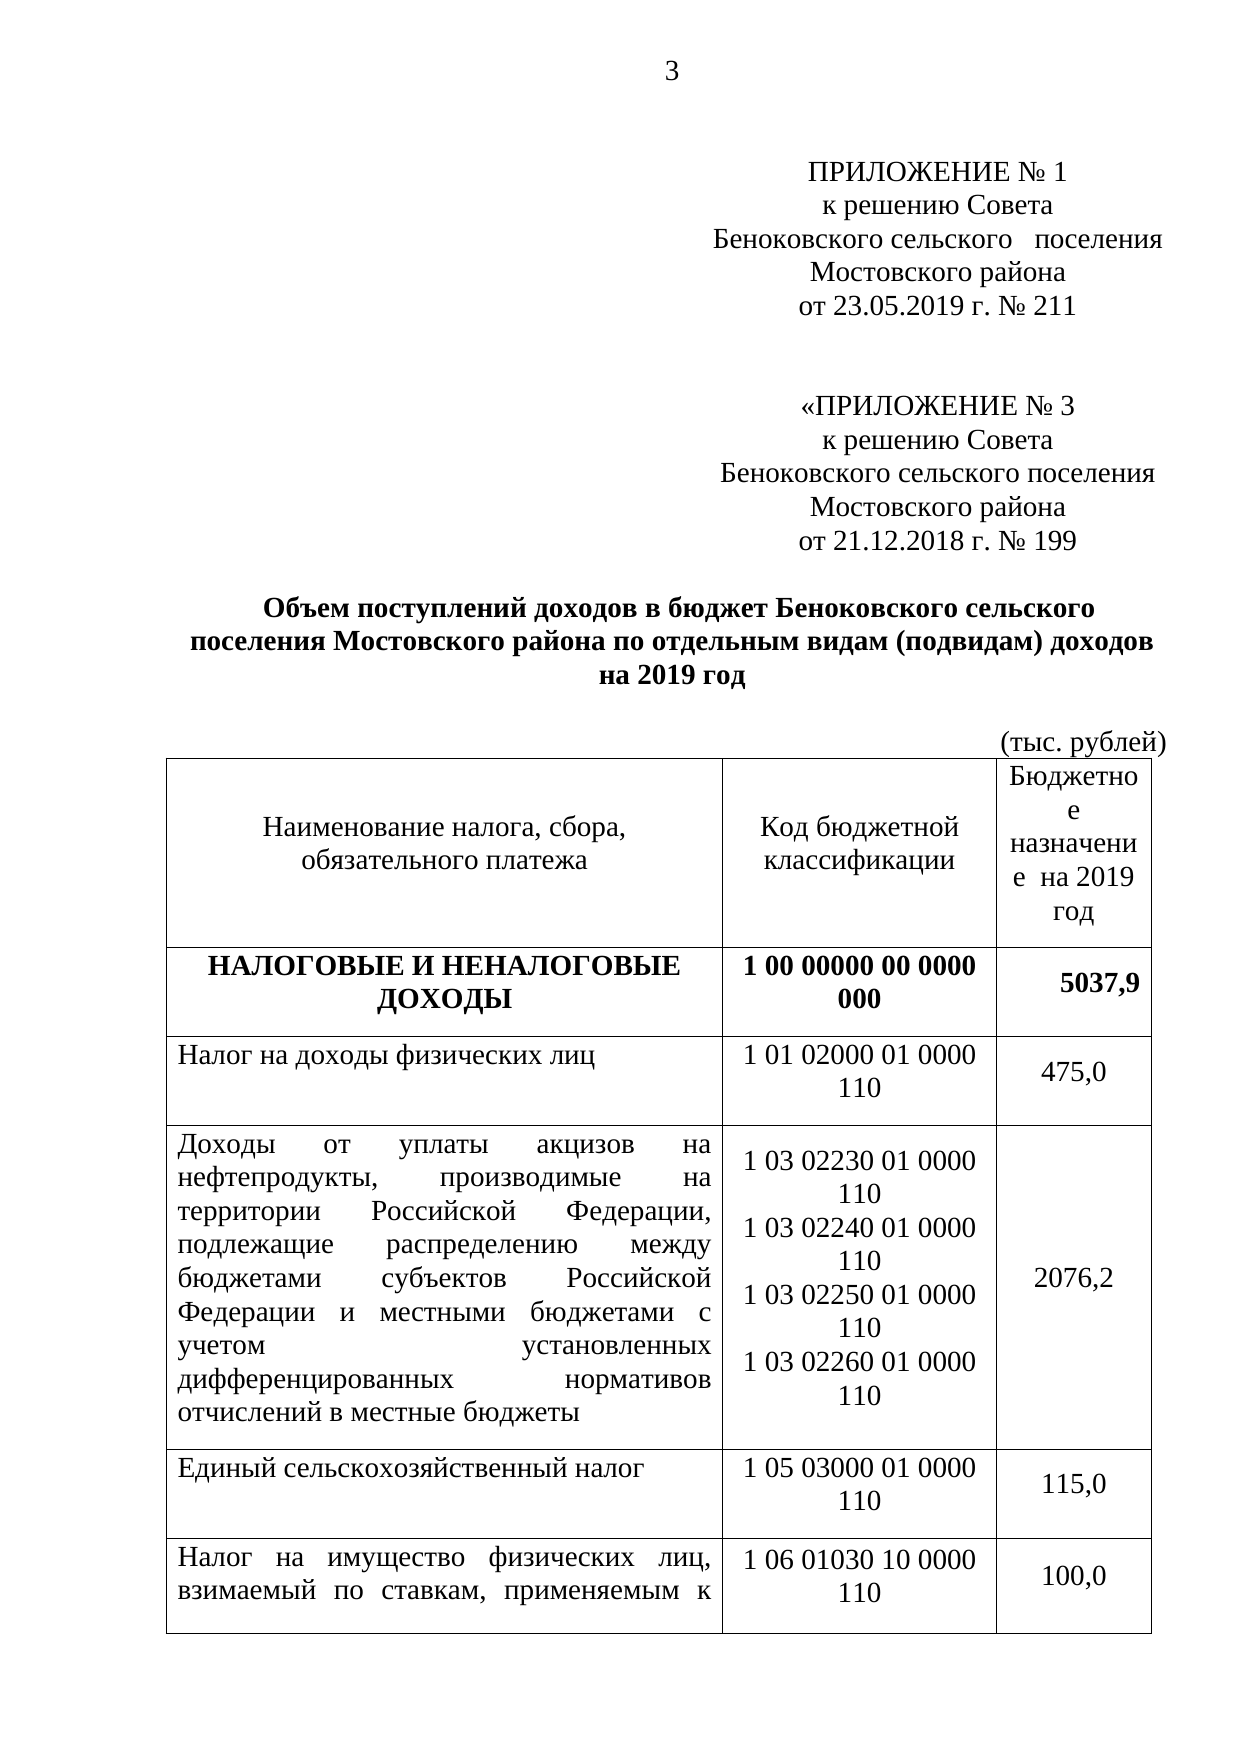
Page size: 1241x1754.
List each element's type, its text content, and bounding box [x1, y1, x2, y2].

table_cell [723, 1539, 996, 1633]
table_cell 1 03 02230 01 0000 110 1 03 02240 01 0000 110 1 03 02250 01 0000 110 1 03 02260 01 0000 110 [723, 1126, 996, 1449]
text Объем поступлений доходов в бюджет Беноковского сельского поселения Мостовского района по отдельным видам (подвидам) доходов на 2019 год [177, 590, 1166, 690]
table_cell Доходы от уплаты акцизов на нефтепродукты, производимые на территории Российской Федерации, подлежащие распределению между бюджетами субъектов Российской Федерации и местными бюджетами с учетом установленных дифференцированных нормативов отчислений в местные бюджеты [167, 1126, 722, 1449]
text к решению Совета [709, 187, 1166, 221]
table_header Бюджетное назначение на 2019 год [997, 759, 1151, 947]
table_cell 1 05 03000 01 0000 110 [723, 1450, 996, 1538]
table_cell 1 01 02000 01 0000 110 [723, 1037, 996, 1125]
text Беноковского сельского поселения Мостовского района [709, 221, 1166, 288]
text ПРИЛОЖЕНИЕ № 1 [709, 154, 1166, 187]
text (тыс. рублей) [177, 724, 1166, 757]
table_header Код бюджетной классификации [723, 759, 996, 947]
table_cell Налог на доходы физических лиц [167, 1037, 722, 1125]
text от 23.05.2019 г. № 211 [709, 288, 1166, 321]
table_cell 475,0 [997, 1037, 1151, 1125]
table_cell 1 00 00000 00 0000 000 [723, 948, 996, 1036]
table_cell 115,0 [997, 1450, 1151, 1538]
table_cell Единый сельскохозяйственный налог [167, 1450, 722, 1538]
table_header Наименование налога, сбора, обязательного платежа [167, 759, 722, 947]
text Беноковского сельского поселения [709, 456, 1166, 489]
table_cell 2076,2 [997, 1126, 1151, 1449]
table_cell 5037,9 [997, 948, 1151, 1036]
table_cell 100,0 [997, 1539, 1151, 1633]
text «ПРИЛОЖЕНИЕ № 3 [709, 388, 1166, 422]
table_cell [167, 1539, 722, 1633]
table_cell НАЛОГОВЫЕ И НЕНАЛОГОВЫЕ ДОХОДЫ [167, 948, 722, 1036]
text от 21.12.2018 г. № 199 [709, 523, 1166, 556]
text к решению Совета [709, 422, 1166, 456]
text Мостовского района [709, 489, 1166, 523]
